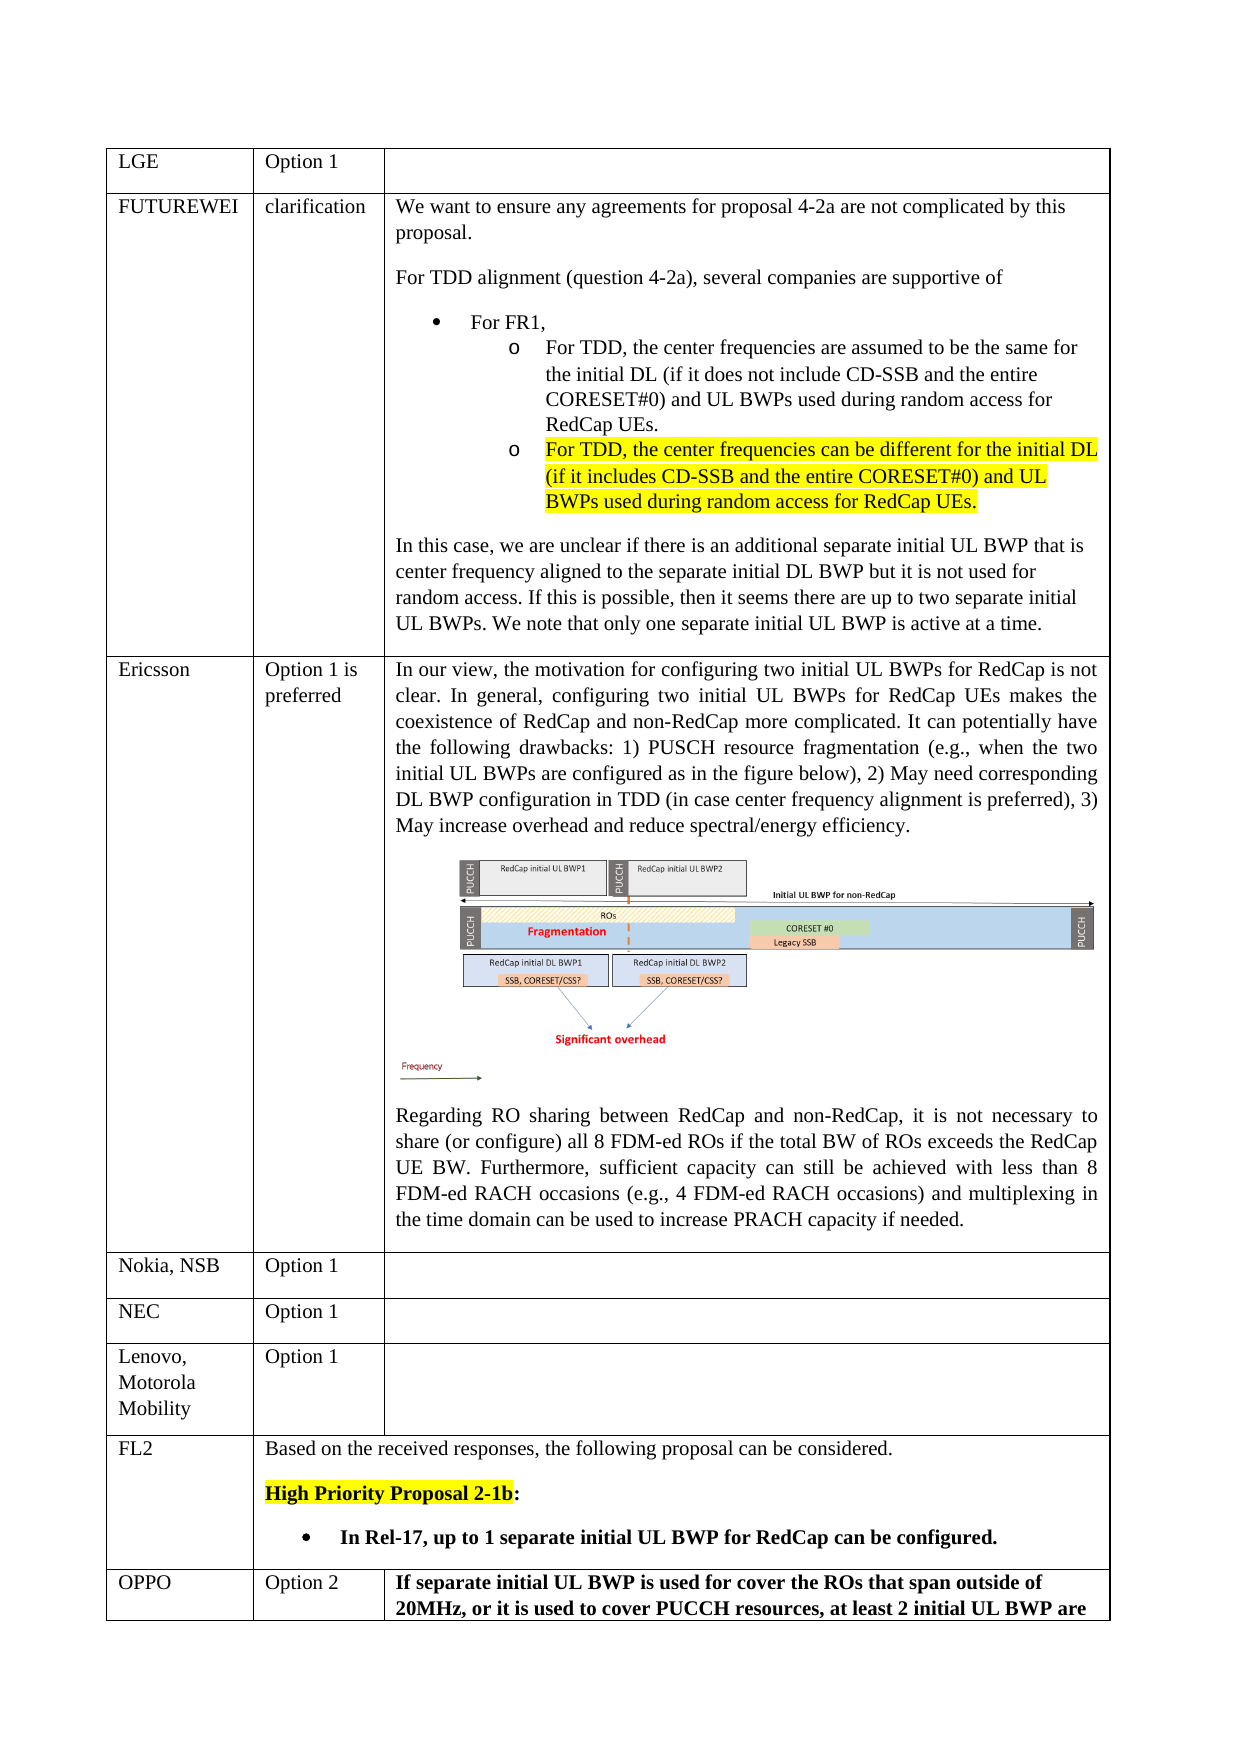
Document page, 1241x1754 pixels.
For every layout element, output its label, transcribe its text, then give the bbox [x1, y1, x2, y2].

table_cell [385, 1570, 1109, 1620]
table_cell Option 1 is preferred [254, 657, 384, 1252]
table_cell Option 1 [254, 1344, 384, 1435]
table_cell [385, 1299, 1109, 1343]
table_cell [385, 1253, 1109, 1298]
table_cell We want to ensure any agreements for proposal 4-2a are not complicated by this proposal. For TDD alignment (question 4-2a), several companies are supportive of For FR1, For TDD, the center frequencies are assumed to be the same for the initial DL (if it does not include CD-SSB and the entire CORESET#0) and UL BWPs used during random access for RedCap UEs. For TDD, the center frequencies can be different for the initial DL (if it includes CD-SSB and the entire CORESET#0) and UL BWPs used during random access for RedCap UEs. In this case, we are unclear if there is an additional separate initial UL BWP that is center frequency aligned to the separate initial DL BWP but it is not used for random access. If this is possible, then it seems there are up to two separate initial UL BWPs. We note that only one separate initial UL BWP is active at a time. [385, 194, 1109, 656]
table_cell LGE [107, 149, 253, 193]
table_cell clarification [254, 194, 384, 656]
table_cell Option 1 [254, 149, 384, 193]
table_cell Option 1 [254, 1299, 384, 1343]
picture [395, 857, 1099, 1083]
table_cell [385, 1344, 1109, 1435]
table_cell Ericsson [107, 657, 253, 1252]
table_cell Lenovo, Motorola Mobility [107, 1344, 253, 1435]
table_cell FL2 [107, 1436, 253, 1569]
table_cell In our view, the motivation for configuring two initial UL BWPs for RedCap is not clear. In general, configuring two initial UL BWPs for RedCap UEs makes the coexistence of RedCap and non-RedCap more complicated. It can potentially have the following drawbacks: 1) PUSCH resource fragmentation (e.g., when the two initial UL BWPs are configured as in the figure below), 2) May need corresponding DL BWP configuration in TDD (in case center frequency alignment is preferred), 3) May increase overhead and reduce spectral/energy efficiency. Regarding RO sharing between RedCap and non-RedCap, it is not necessary to share (or configure) all 8 FDM-ed ROs if the total BW of ROs exceeds the RedCap UE BW. Furthermore, sufficient capacity can still be achieved with less than 8 FDM-ed RACH occasions (e.g., 4 FDM-ed RACH occasions) and multiplexing in the time domain can be used to increase PRACH capacity if needed. [385, 657, 1109, 1252]
table_cell NEC [107, 1299, 253, 1343]
table_cell Based on the received responses, the following proposal can be considered. High Priority Proposal 2-1b: In Rel-17, up to 1 separate initial UL BWP for RedCap can be configured. [254, 1436, 1109, 1569]
table_cell Option 1 [254, 1253, 384, 1298]
table_cell [385, 149, 1109, 193]
table_cell OPPO [107, 1570, 253, 1620]
table_cell Option 2 [254, 1570, 384, 1620]
table_cell FUTUREWEI [107, 194, 253, 656]
table_cell Nokia, NSB [107, 1253, 253, 1298]
